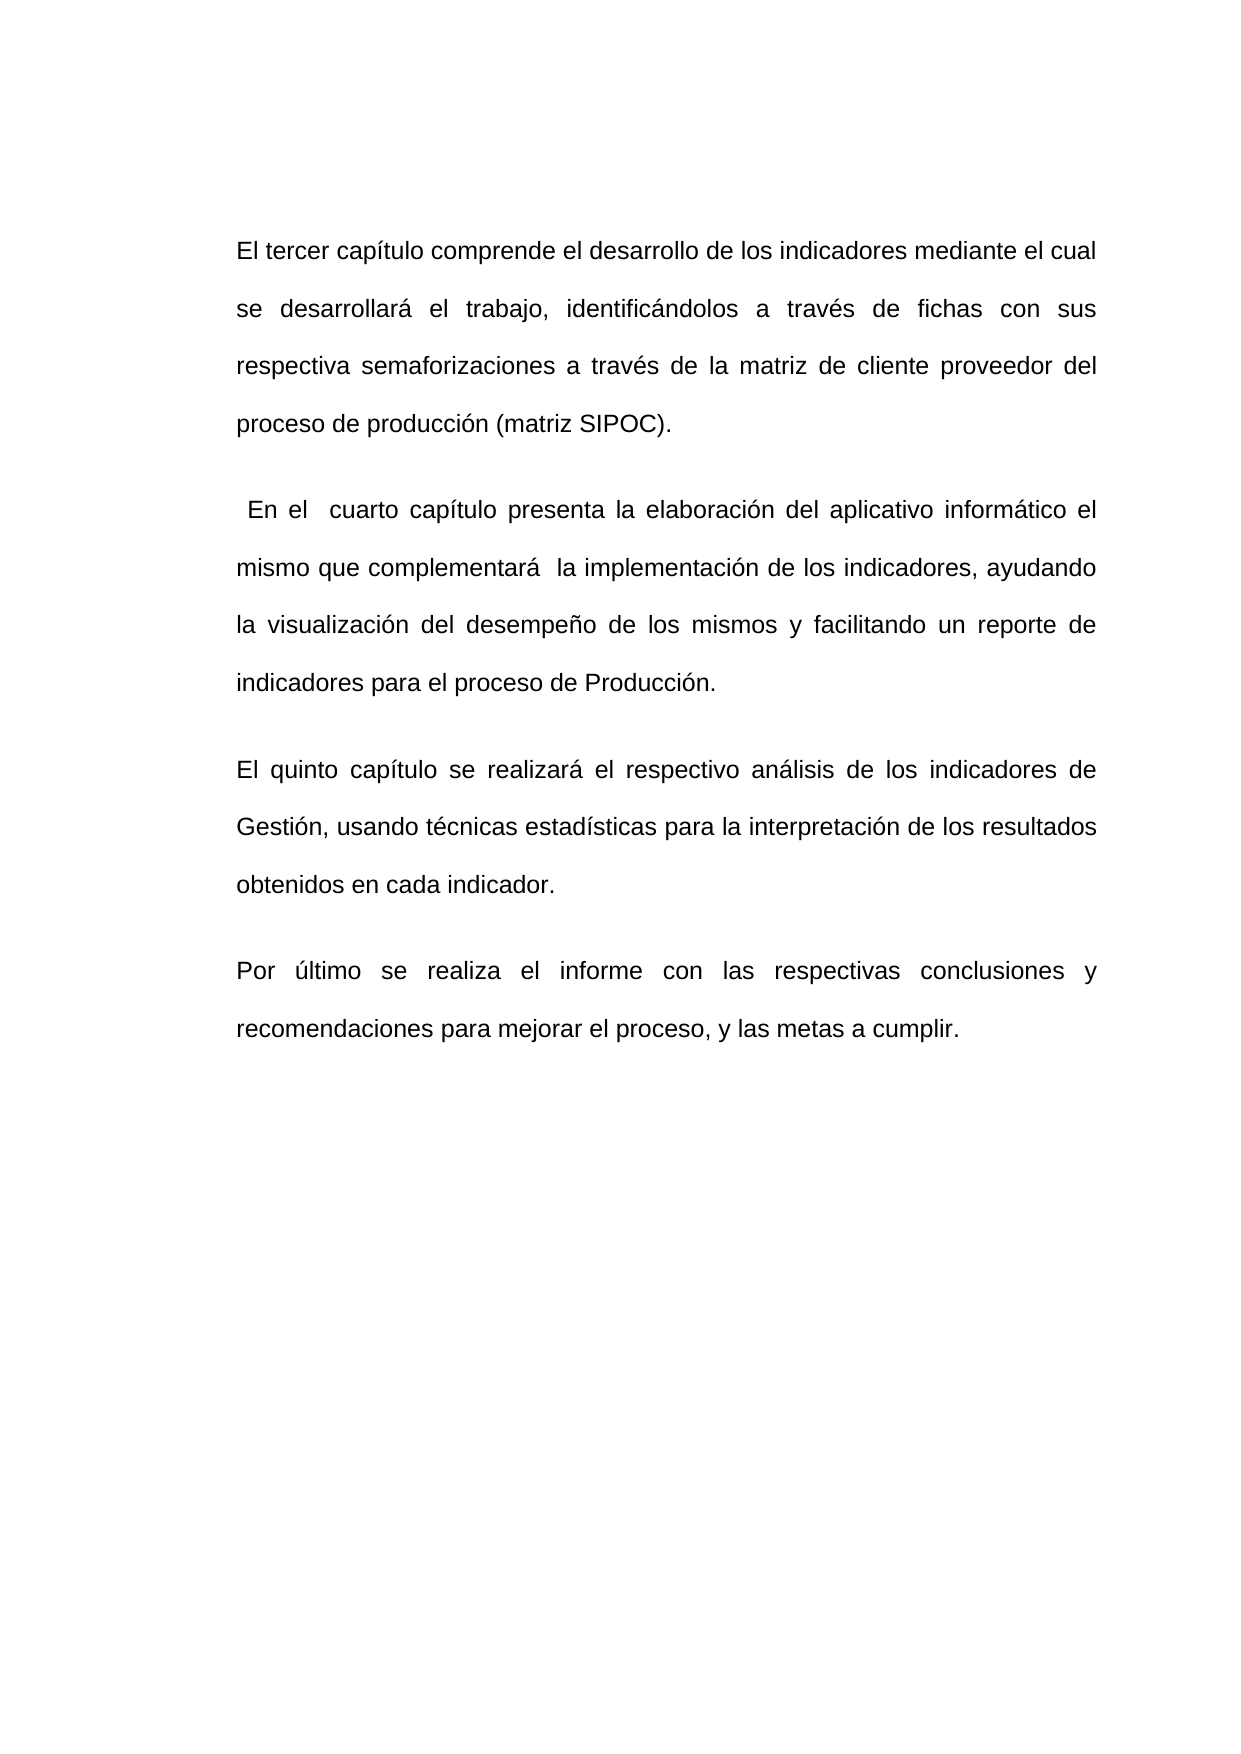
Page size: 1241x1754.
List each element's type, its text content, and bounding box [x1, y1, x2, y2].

text Por último se realiza el informe con las respectivas conclusiones y recomendaciones para mejorar el proceso, y las metas a cumplir. [236, 956, 1098, 1042]
text El quinto capítulo se realizará el respectivo análisis de los indicadores de Gestión, usando técnicas estadísticas para la interpretación de los resultados obtenidos en cada indicador. [236, 754, 1098, 898]
text En el cuarto capítulo presenta la elaboración del aplicativo informático el mismo que complementará la implementación de los indicadores, ayudando la visualización del desempeño de los mismos y facilitando un reporte de indicadores para el proceso de Producción. [236, 495, 1098, 697]
text El tercer capítulo comprende el desarrollo de los indicadores mediante el cual se desarrollará el trabajo, identificándolos a través de fichas con sus respectiva semaforizaciones a través de la matriz de cliente proveedor del proceso de producción (matriz SIPOC). [236, 236, 1098, 437]
